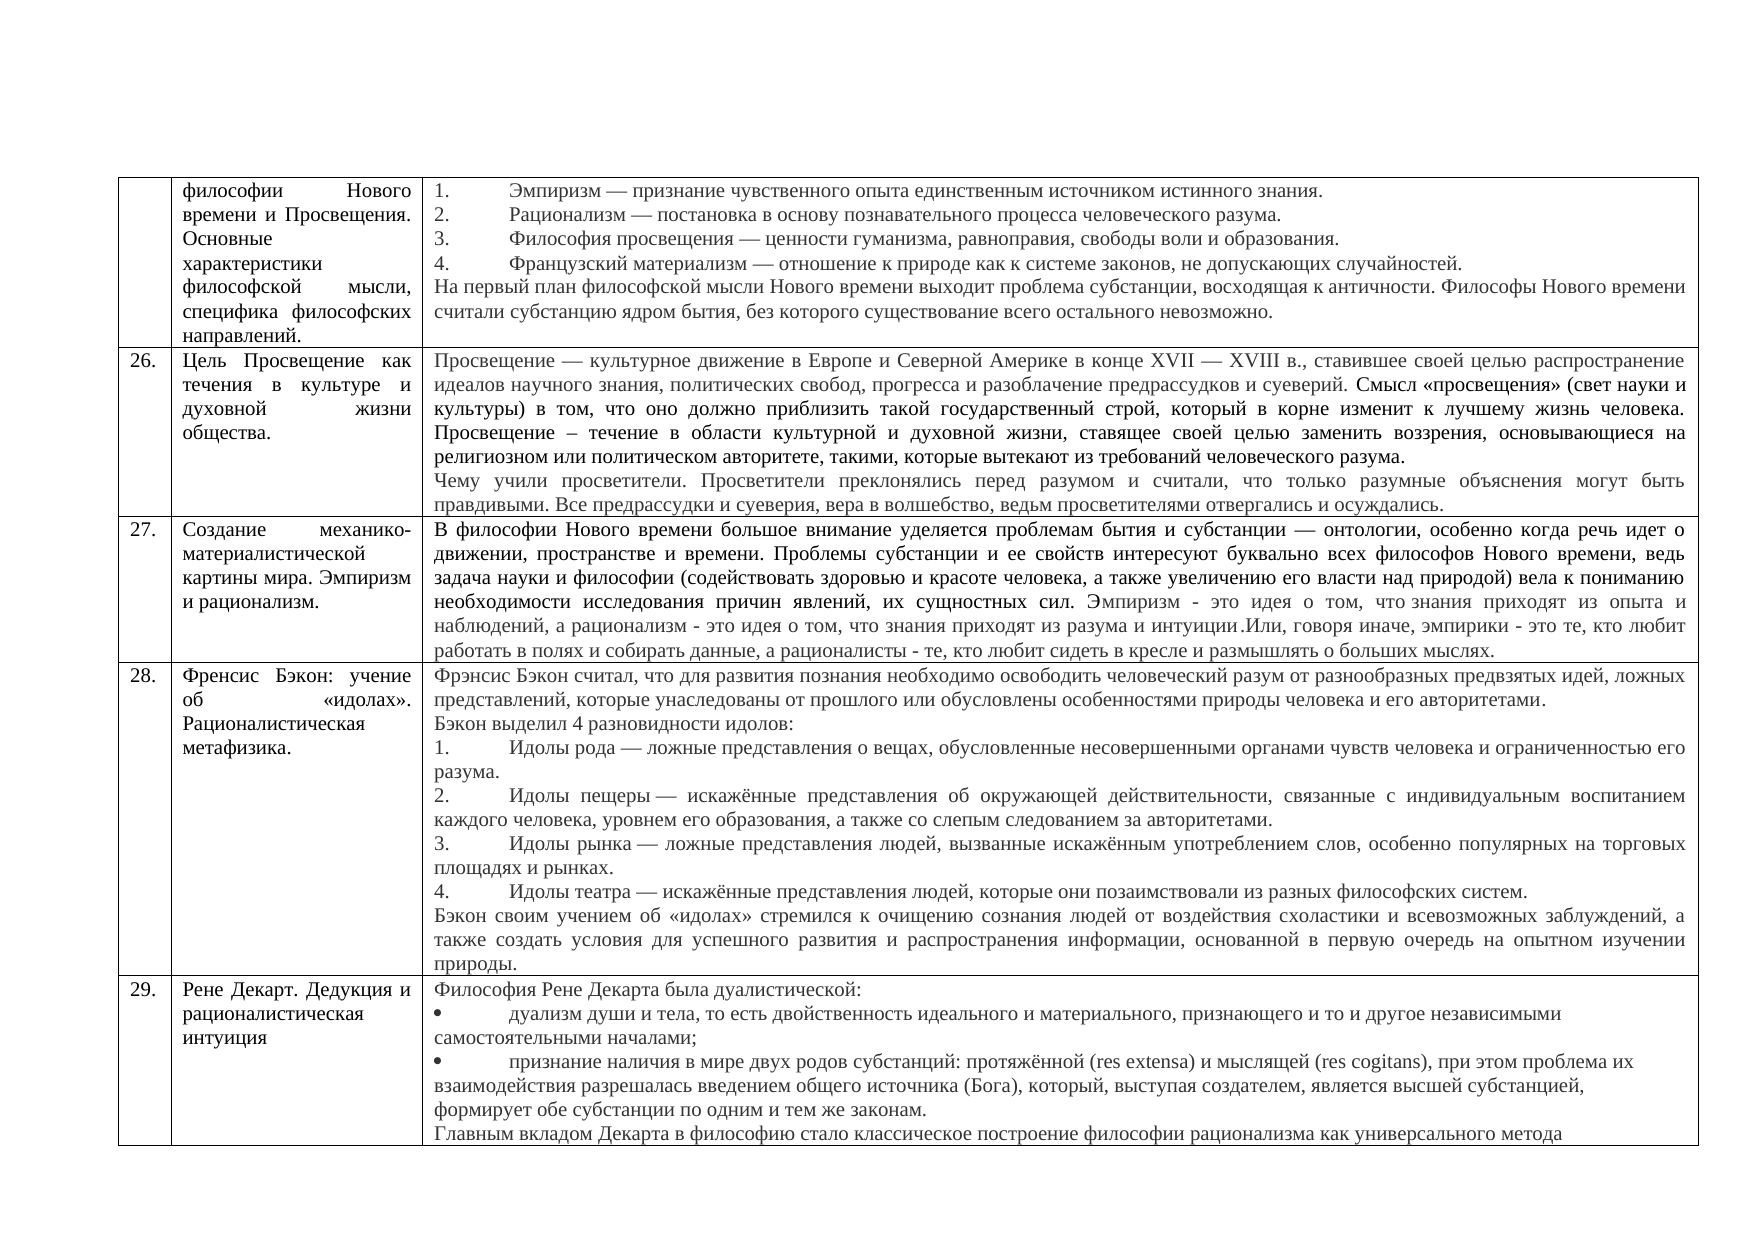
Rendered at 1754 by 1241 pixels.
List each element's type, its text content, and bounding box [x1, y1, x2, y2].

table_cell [172, 178, 422, 347]
table_cell Создание механико-материалистической картины мира. Эмпиризм и рационализм. [172, 517, 422, 662]
table_cell [119, 976, 171, 1145]
table_cell Цель Просвещение как течения в культуре и духовной жизни общества. [172, 348, 422, 516]
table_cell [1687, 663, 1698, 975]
table_cell В философии Нового времени большое внимание уделяется проблемам бытия и субстанции — онтологии, особенно когда речь идет о движении, пространстве и времени. Проблемы субстанции и ее свойств интересуют буквально всех философов Нового времени, ведь задача науки и философии (содействовать здоровью и красоте человека, а также увеличению его власти над природой) вела к пониманию необходимости исследования причин явлений, их сущностных сил. Эмпиризм - это идея о том, что знания приходят из опыта и наблюдений, а рационализм - это идея о том, что знания приходят из разума и интуиции.Или, говоря иначе, эмпирики - это те, кто любит работать в полях и собирать данные, а рационалисты - те, кто любит сидеть в кресле и размышлять о больших мыслях. [423, 517, 1698, 662]
table_cell [119, 663, 171, 975]
table_cell [119, 517, 171, 662]
table_cell [119, 178, 171, 347]
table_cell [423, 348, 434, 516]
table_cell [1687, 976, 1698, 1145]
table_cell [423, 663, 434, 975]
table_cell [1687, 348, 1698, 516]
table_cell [172, 976, 422, 1145]
table_cell Френсис Бэкон: учение об «идолах». Рационалистическая метафизика. [172, 663, 422, 975]
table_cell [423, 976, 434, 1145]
table_cell [119, 348, 171, 516]
